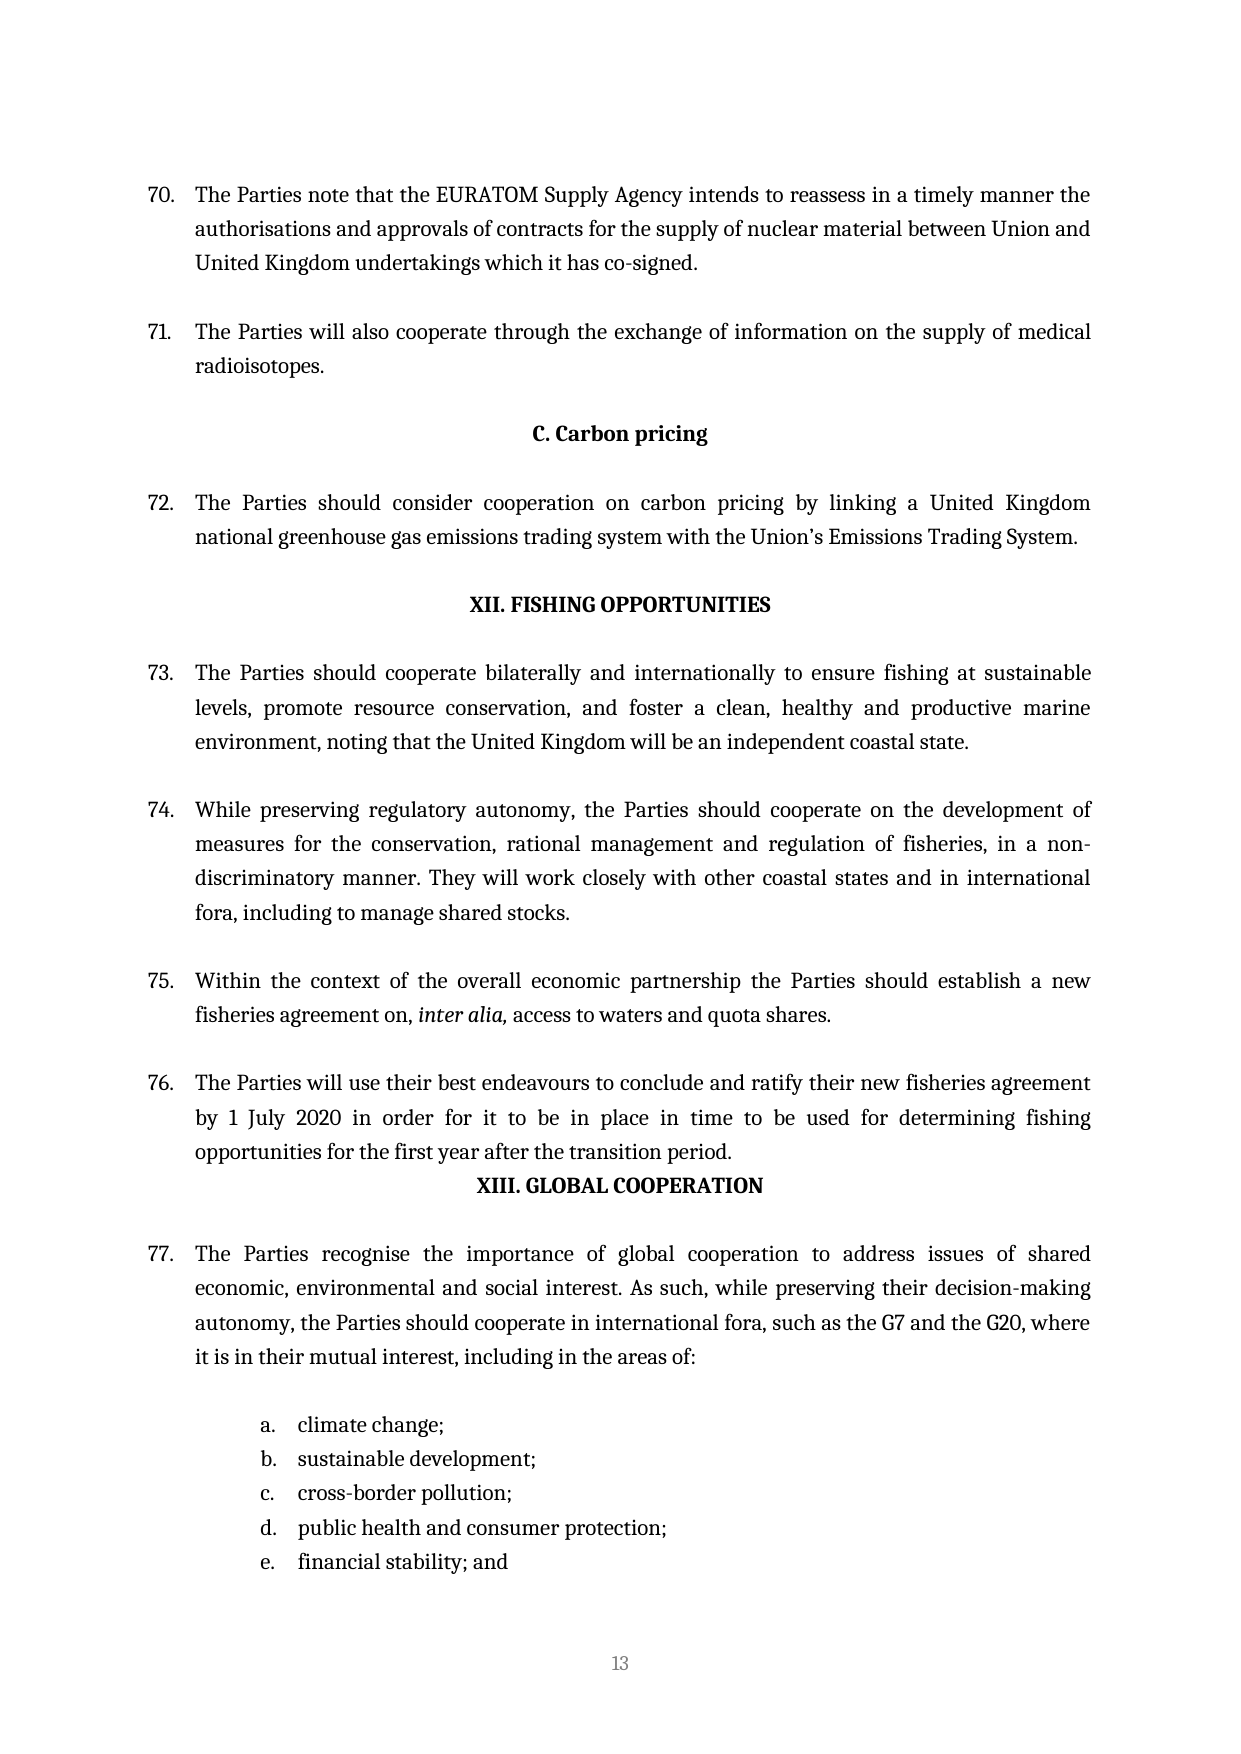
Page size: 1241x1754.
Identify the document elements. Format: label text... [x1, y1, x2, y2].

list While preserving regulatory autonomy, the Parties should cooperate on the development of measures for the conservation, rational management and regulation of fisheries, in a non-discriminatory manner. They will work closely with other coastal states and in international fora, including to manage shared stocks. [148, 797, 1092, 926]
list The Parties will also cooperate through the exchange of information on the supply of medical radioisotopes. [148, 318, 1092, 379]
list The Parties should cooperate bilaterally and internationally to ensure fishing at sustainable levels, promote resource conservation, and foster a clean, healthy and productive marine environment, noting that the United Kingdom will be an independent coastal state. [148, 660, 1092, 755]
list sustainable development; [260, 1446, 1092, 1472]
text C. Carbon pricing [148, 421, 1092, 447]
list climate change; [260, 1412, 1092, 1438]
text XII. FISHING OPPORTUNITIES [148, 592, 1092, 618]
list financial stability; and [260, 1548, 1092, 1575]
list The Parties should consider cooperation on carbon pricing by linking a United Kingdom national greenhouse gas emissions trading system with the Union’s Emissions Trading System. [148, 489, 1092, 550]
list cross-border pollution; [260, 1480, 1092, 1507]
list The Parties will use their best endeavours to conclude and ratify their new fisheries agreement by 1 July 2020 in order for it to be in place in time to be used for determining fishing opportunities for the first year after the transition period. [148, 1070, 1092, 1165]
list The Parties note that the EURATOM Supply Agency intends to reassess in a timely manner the authorisations and approvals of contracts for the supply of nuclear material between Union and United Kingdom undertakings which it has co-signed. [148, 182, 1092, 277]
text XIII. GLOBAL COOPERATION [148, 1173, 1092, 1199]
list Within the context of the overall economic partnership the Parties should establish a new fisheries agreement on, inter alia, access to waters and quota shares. [148, 968, 1092, 1028]
list The Parties recognise the importance of global cooperation to address issues of shared economic, environmental and social interest. As such, while preserving their decision-making autonomy, the Parties should cooperate in international fora, such as the G7 and the G20, where it is in their mutual interest, including in the areas of: [148, 1241, 1092, 1370]
list public health and consumer protection; [260, 1514, 1092, 1541]
